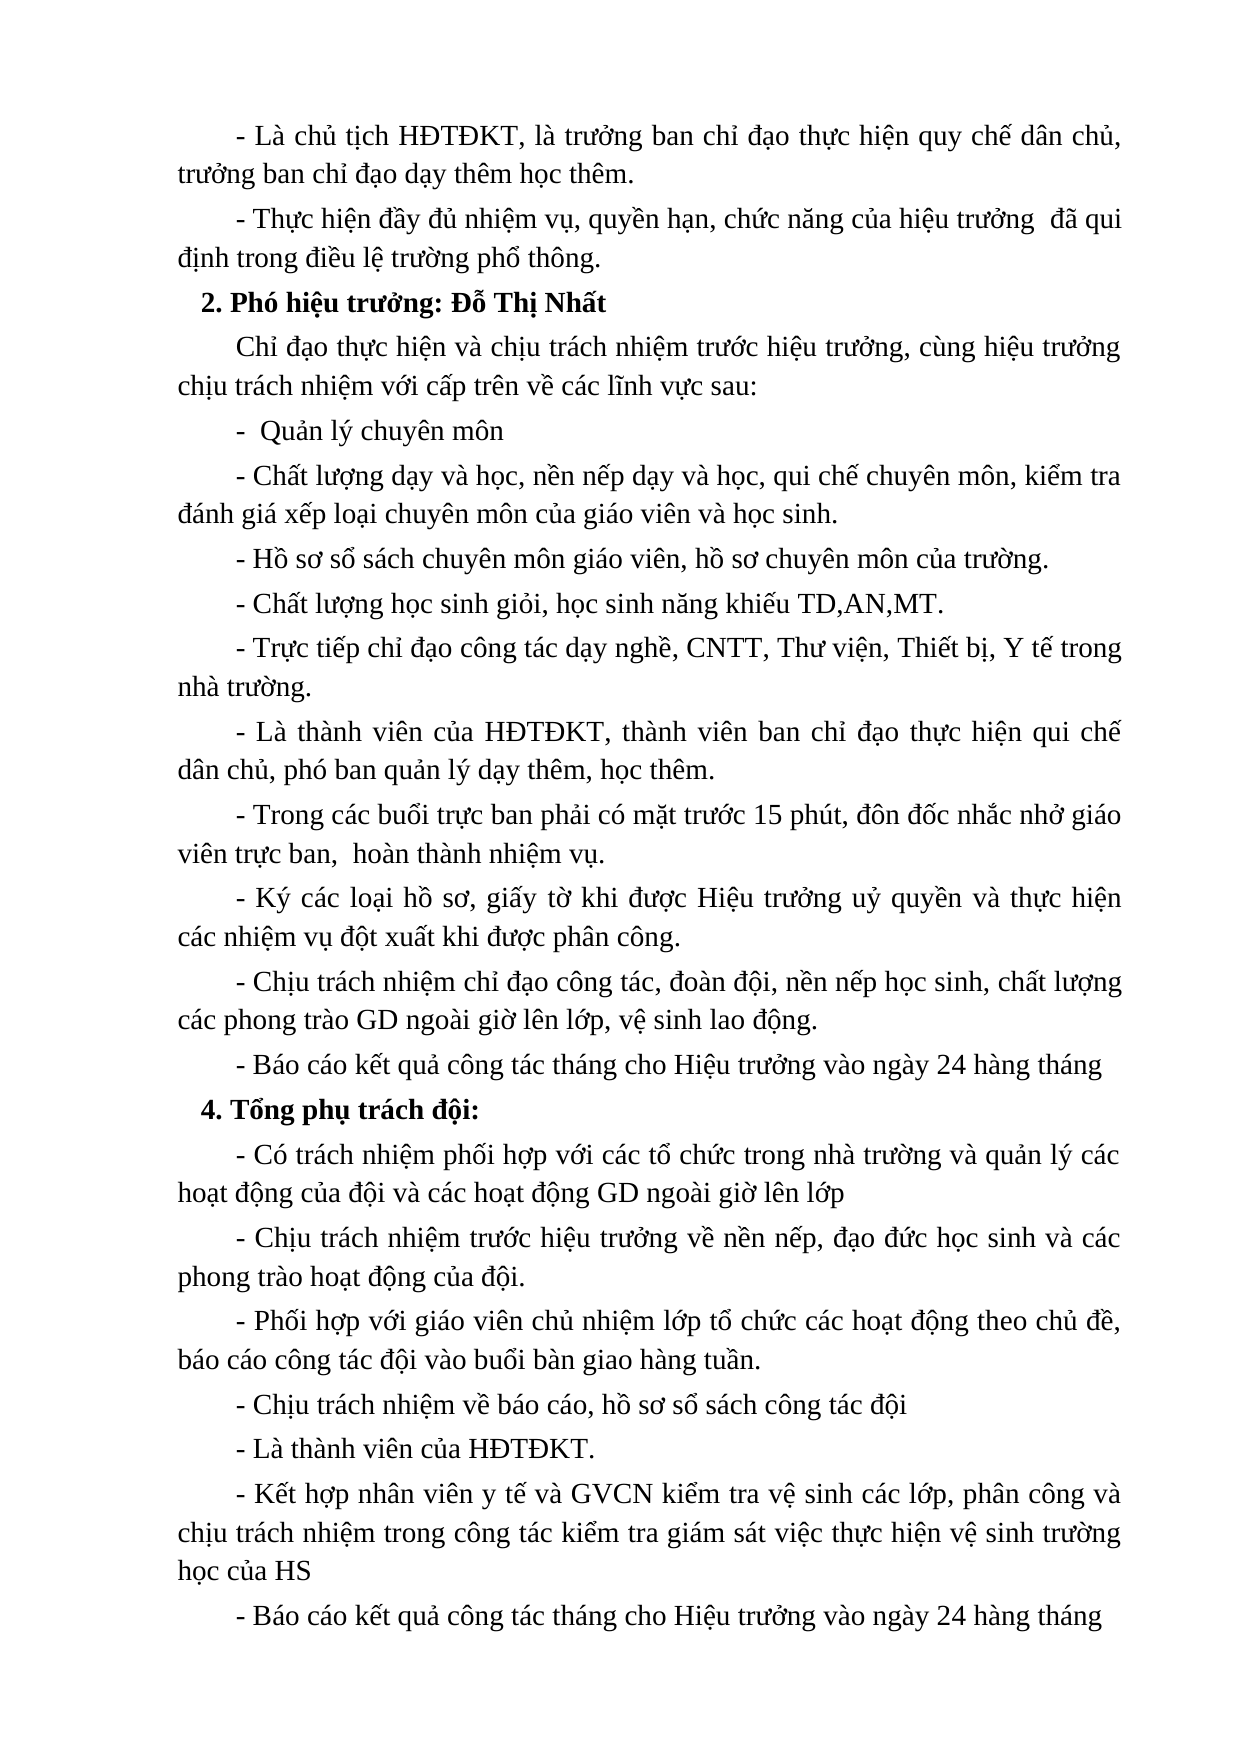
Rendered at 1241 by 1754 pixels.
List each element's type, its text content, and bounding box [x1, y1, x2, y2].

text - Hồ sơ sổ sách chuyên môn giáo viên, hồ sơ chuyên môn của trường. [177, 541, 1122, 574]
text - Phối hợp với giáo viên chủ nhiệm lớp tổ chức các hoạt động theo chủ đề, báo cáo công tác đội vào buổi bàn giao hàng tuần. [177, 1303, 1122, 1376]
text - Trong các buổi trực ban phải có mặt trước 15 phút, đôn đốc nhắc nhở giáo viên trực ban, hoàn thành nhiệm vụ. [177, 797, 1122, 869]
text - Ký các loại hồ sơ, giấy tờ khi được Hiệu trưởng uỷ quyền và thực hiện các nhiệm vụ đột xuất khi được phân công. [177, 881, 1122, 953]
text - Báo cáo kết quả công tác tháng cho Hiệu trưởng vào ngày 24 hàng tháng [177, 1047, 1122, 1081]
text - Là chủ tịch HĐTĐKT, là trưởng ban chỉ đạo thực hiện quy chế dân chủ, trưởng ban chỉ đạo dạy thêm học thêm. [177, 118, 1122, 190]
text - Báo cáo kết quả công tác tháng cho Hiệu trưởng vào ngày 24 hàng tháng [177, 1598, 1122, 1632]
text - Trực tiếp chỉ đạo công tác dạy nghề, CNTT, Thư viện, Thiết bị, Y tế trong nhà trường. [177, 631, 1122, 703]
text - Kết hợp nhân viên y tế và GVCN kiểm tra vệ sinh các lớp, phân công và chịu trách nhiệm trong công tác kiểm tra giám sát việc thực hiện vệ sinh trường học của HS [177, 1476, 1122, 1587]
text 4. Tổng phụ trách đội: [177, 1092, 1122, 1126]
text - Chịu trách nhiệm trước hiệu trưởng về nền nếp, đạo đức học sinh và các phong trào hoạt động của đội. [177, 1220, 1122, 1292]
text - Là thành viên của HĐTĐKT, thành viên ban chỉ đạo thực hiện qui chế dân chủ, phó ban quản lý dạy thêm, học thêm. [177, 714, 1122, 786]
text - Chất lượng học sinh giỏi, học sinh năng khiếu TD,AN,MT. [177, 586, 1122, 619]
text - Quản lý chuyên môn [177, 413, 1122, 446]
text - Chịu trách nhiệm chỉ đạo công tác, đoàn đội, nền nếp học sinh, chất lượng các phong trào GD ngoài giờ lên lớp, vệ sinh lao động. [177, 964, 1122, 1036]
text - Chịu trách nhiệm về báo cáo, hồ sơ sổ sách công tác đội [177, 1387, 1122, 1420]
text - Chất lượng dạy và học, nền nếp dạy và học, qui chế chuyên môn, kiểm tra đánh giá xếp loại chuyên môn của giáo viên và học sinh. [177, 458, 1122, 530]
text 2. Phó hiệu trưởng: Đỗ Thị Nhất [177, 285, 1122, 318]
text - Có trách nhiệm phối hợp với các tổ chức trong nhà trường và quản lý các hoạt động của đội và các hoạt động GD ngoài giờ lên lớp [177, 1137, 1122, 1209]
text - Thực hiện đầy đủ nhiệm vụ, quyền hạn, chức năng của hiệu trưởng đã qui định trong điều lệ trường phổ thông. [177, 201, 1122, 273]
text Chỉ đạo thực hiện và chịu trách nhiệm trước hiệu trưởng, cùng hiệu trưởng chịu trách nhiệm với cấp trên về các lĩnh vực sau: [177, 329, 1122, 402]
text - Là thành viên của HĐTĐKT. [177, 1432, 1122, 1465]
